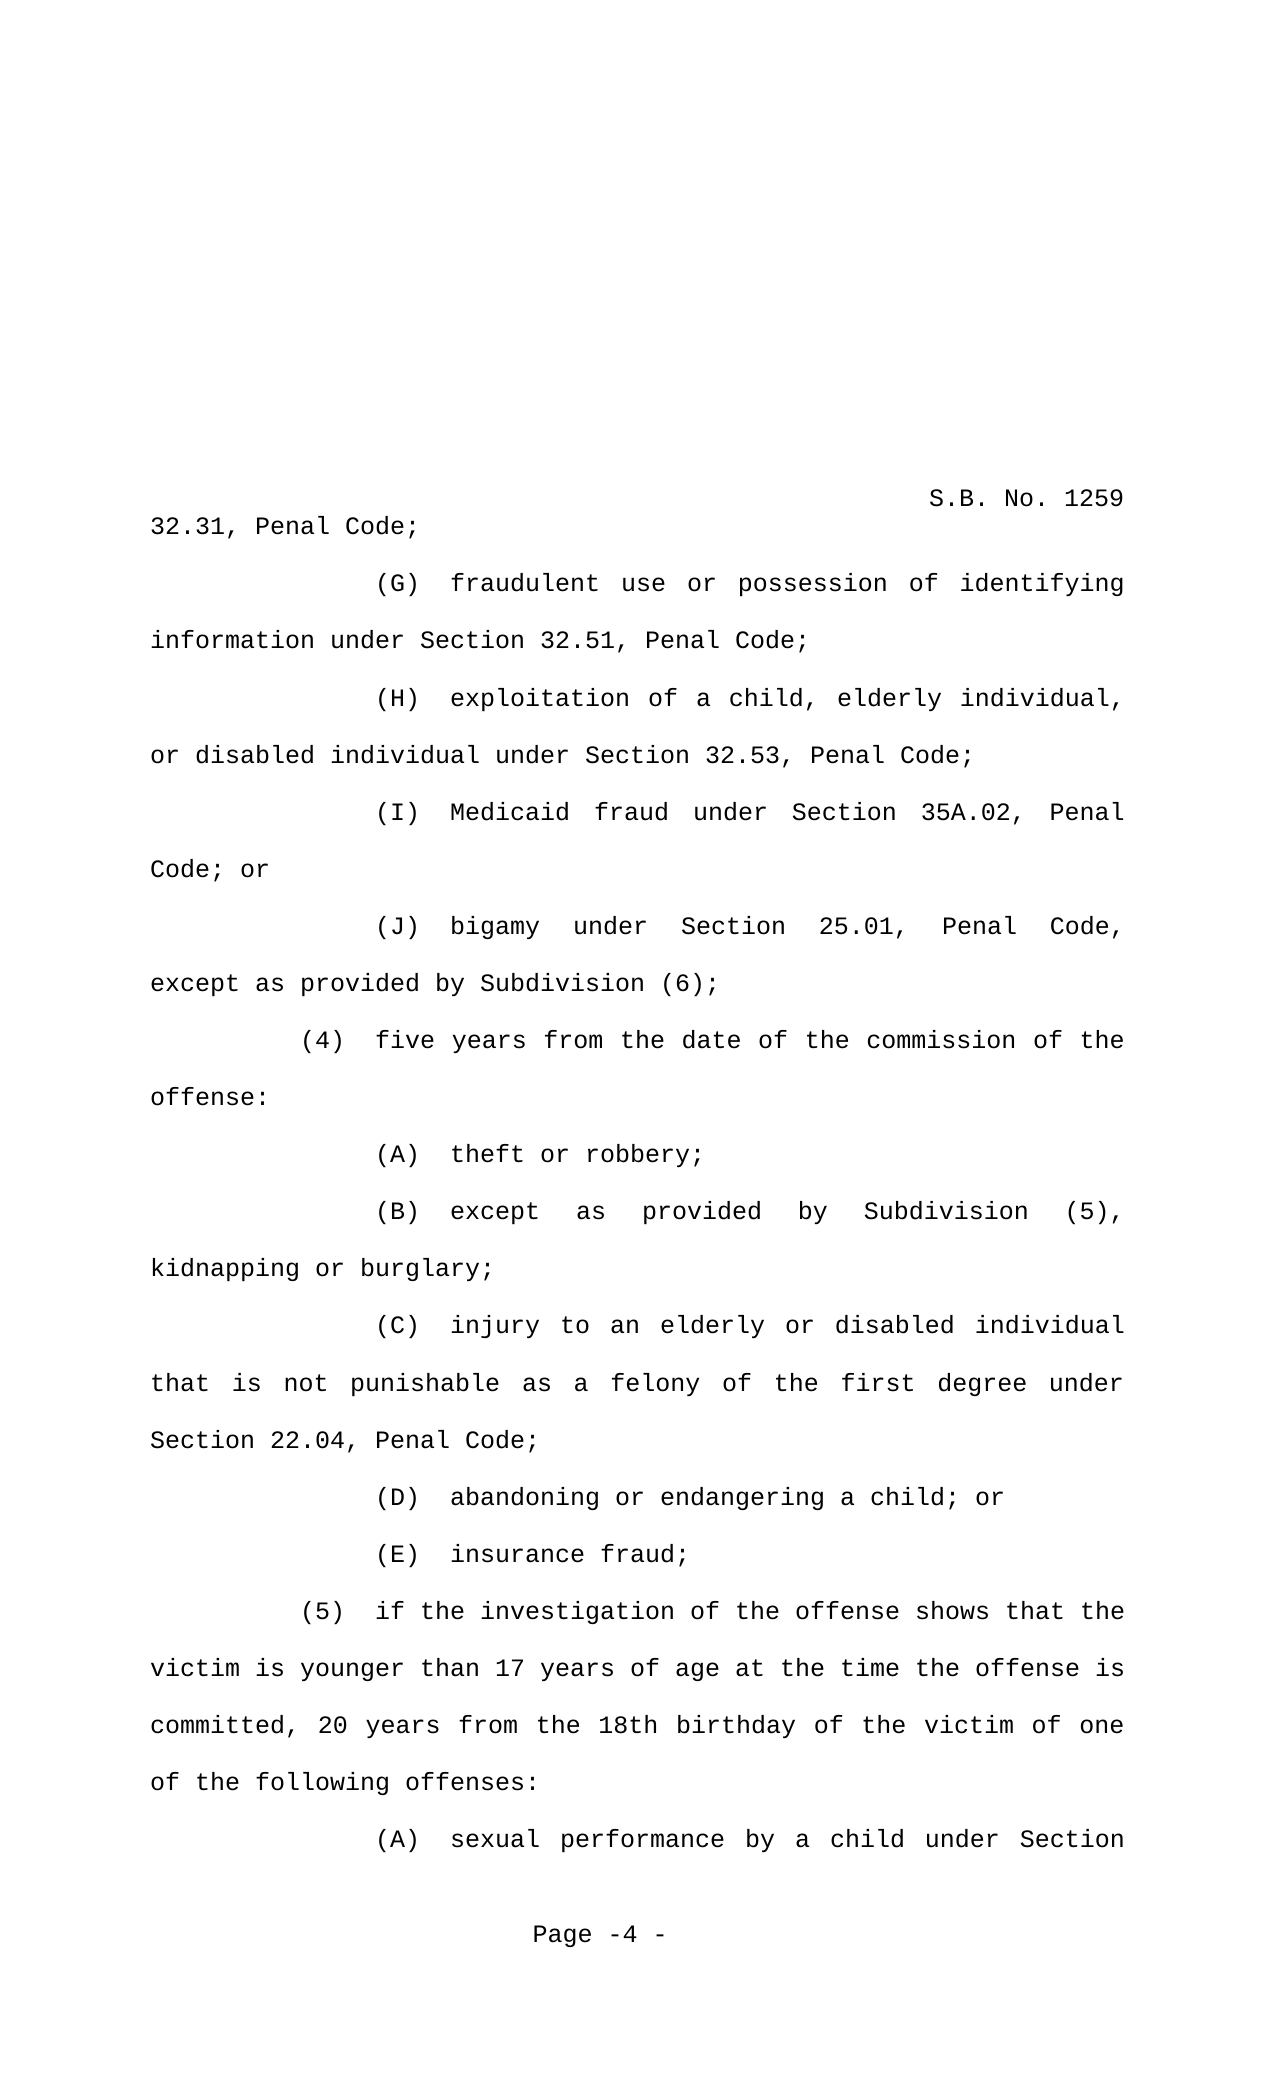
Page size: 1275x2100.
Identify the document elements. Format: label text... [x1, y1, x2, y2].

text (C) injury to an elderly or disabled individual that is not punishable as a felony of the first degree under Section 22.04, Penal Code; [150, 1313, 1125, 1456]
text (4) five years from the date of the commission of the offense: [150, 1027, 1125, 1113]
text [150, 1827, 1125, 1855]
text (B) except as provided by Subdivision (5), kidnapping or burglary; [150, 1199, 1125, 1284]
text (G) fraudulent use or possession of identifying information under Section 32.51, Penal Code; [150, 571, 1125, 656]
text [150, 514, 1125, 542]
text (5) if the investigation of the offense shows that the victim is younger than 17 years of age at the time the offense is committed, 20 years from the 18th birthday of the victim of one of the following offenses: [150, 1598, 1125, 1798]
text (D) abandoning or endangering a child; or [150, 1484, 1125, 1513]
text (J) bigamy under Section 25.01, Penal Code, except as provided by Subdivision (6); [150, 913, 1125, 999]
text (I) Medicaid fraud under Section 35A.02, Penal Code; or [150, 799, 1125, 885]
text (E) insurance fraud; [150, 1541, 1125, 1570]
text (H) exploitation of a child, elderly individual, or disabled individual under Section 32.53, Penal Code; [150, 685, 1125, 771]
text (A) theft or robbery; [150, 1142, 1125, 1170]
